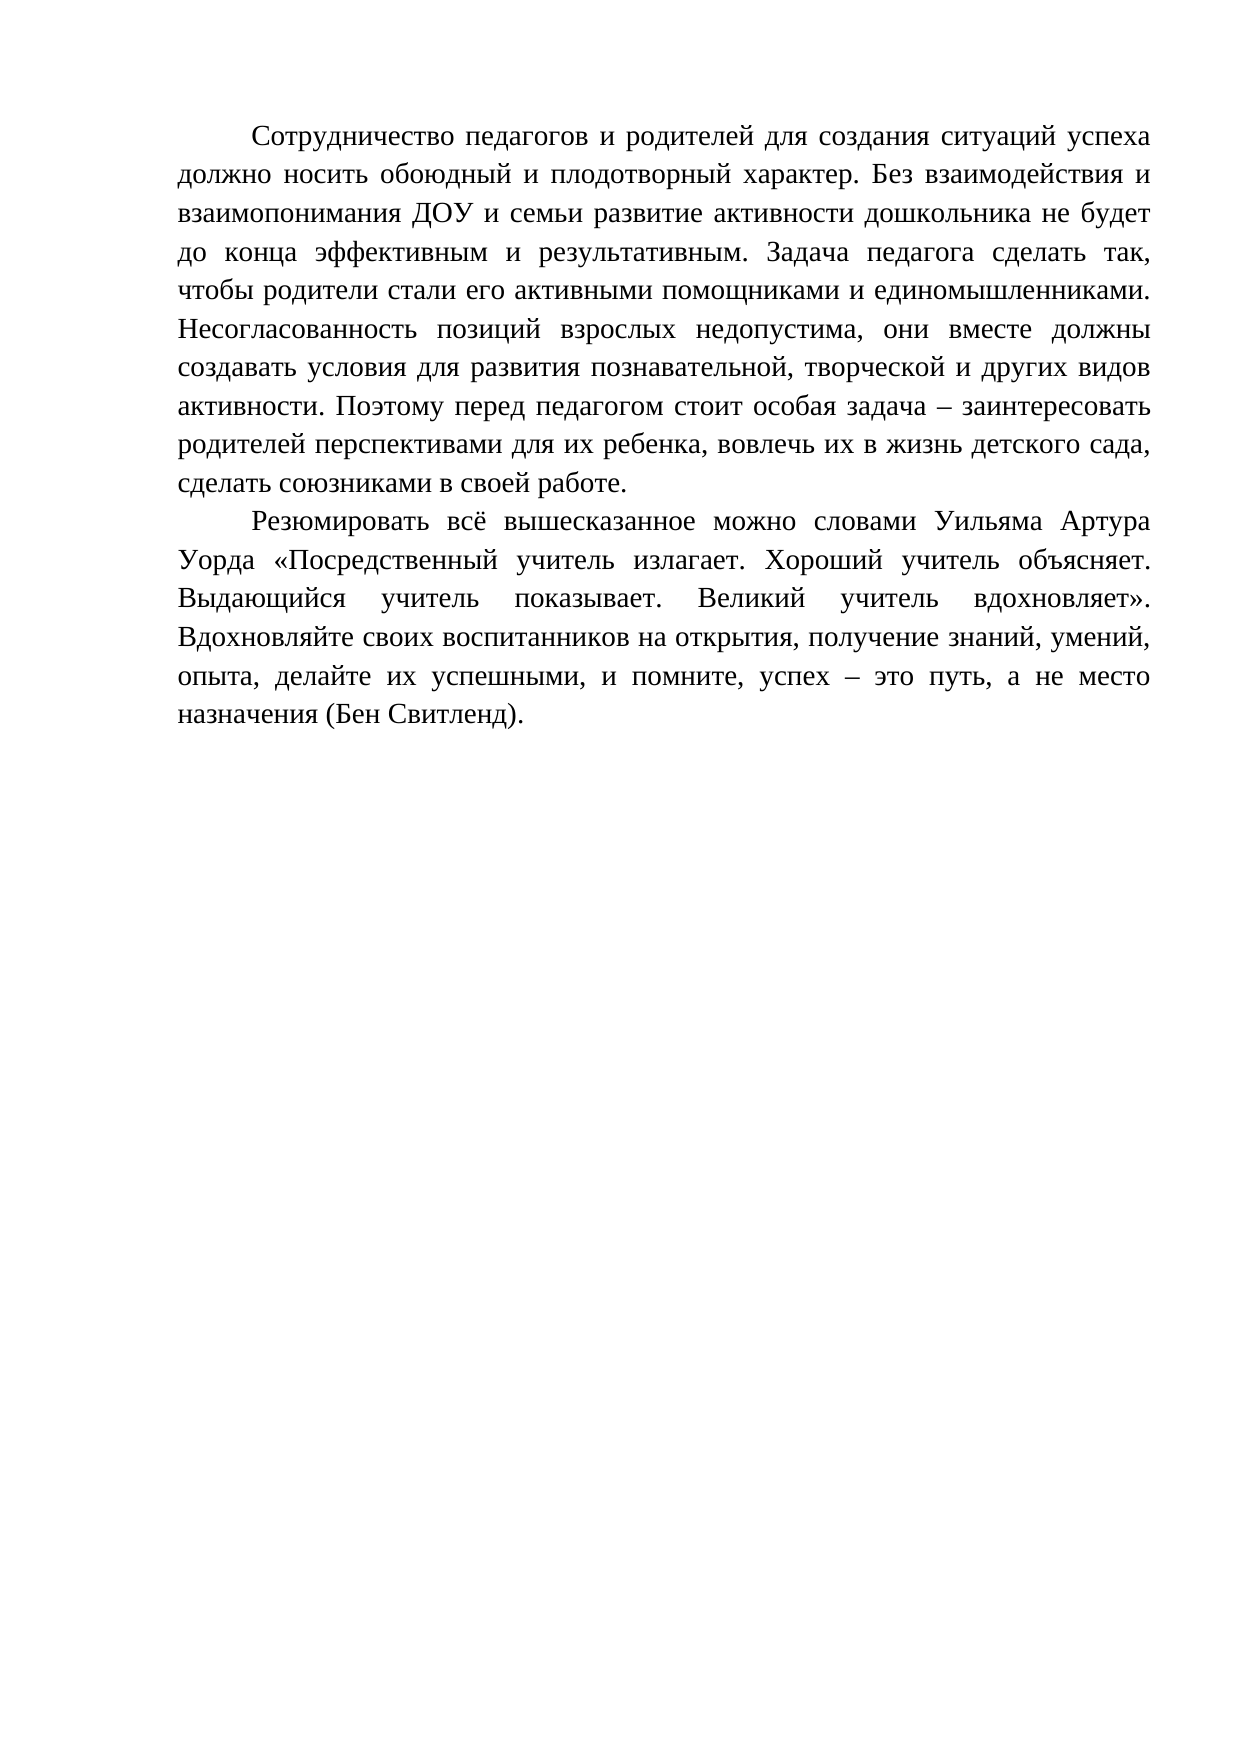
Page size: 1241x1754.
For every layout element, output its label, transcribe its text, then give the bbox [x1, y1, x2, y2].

text Сотрудничество педагогов и родителей для создания ситуаций успеха должно носить обоюдный и плодотворный характер. Без взаимодействия и взаимопонимания ДОУ и семьи развитие активности дошкольника не будет до конца эффективным и результативным. Задача педагога сделать так, чтобы родители стали его активными помощниками и единомышленниками. Несогласованность позиций взрослых недопустима, они вместе должны создавать условия для развития познавательной, творческой и других видов активности. Поэтому перед педагогом стоит особая задача – заинтересовать родителей перспективами для их ребенка, вовлечь их в жизнь детского сада, сделать союзниками в своей работе. [177, 118, 1152, 498]
text Резюмировать всё вышесказанное можно словами Уильяма Артура Уорда «Посредственный учитель излагает. Хороший учитель объясняет. Выдающийся учитель показывает. Великий учитель вдохновляет». Вдохновляйте своих воспитанников на открытия, получение знаний, умений, опыта, делайте их успешными, и помните, успех – это путь, а не место назначения (Бен Свитленд). [177, 503, 1152, 730]
